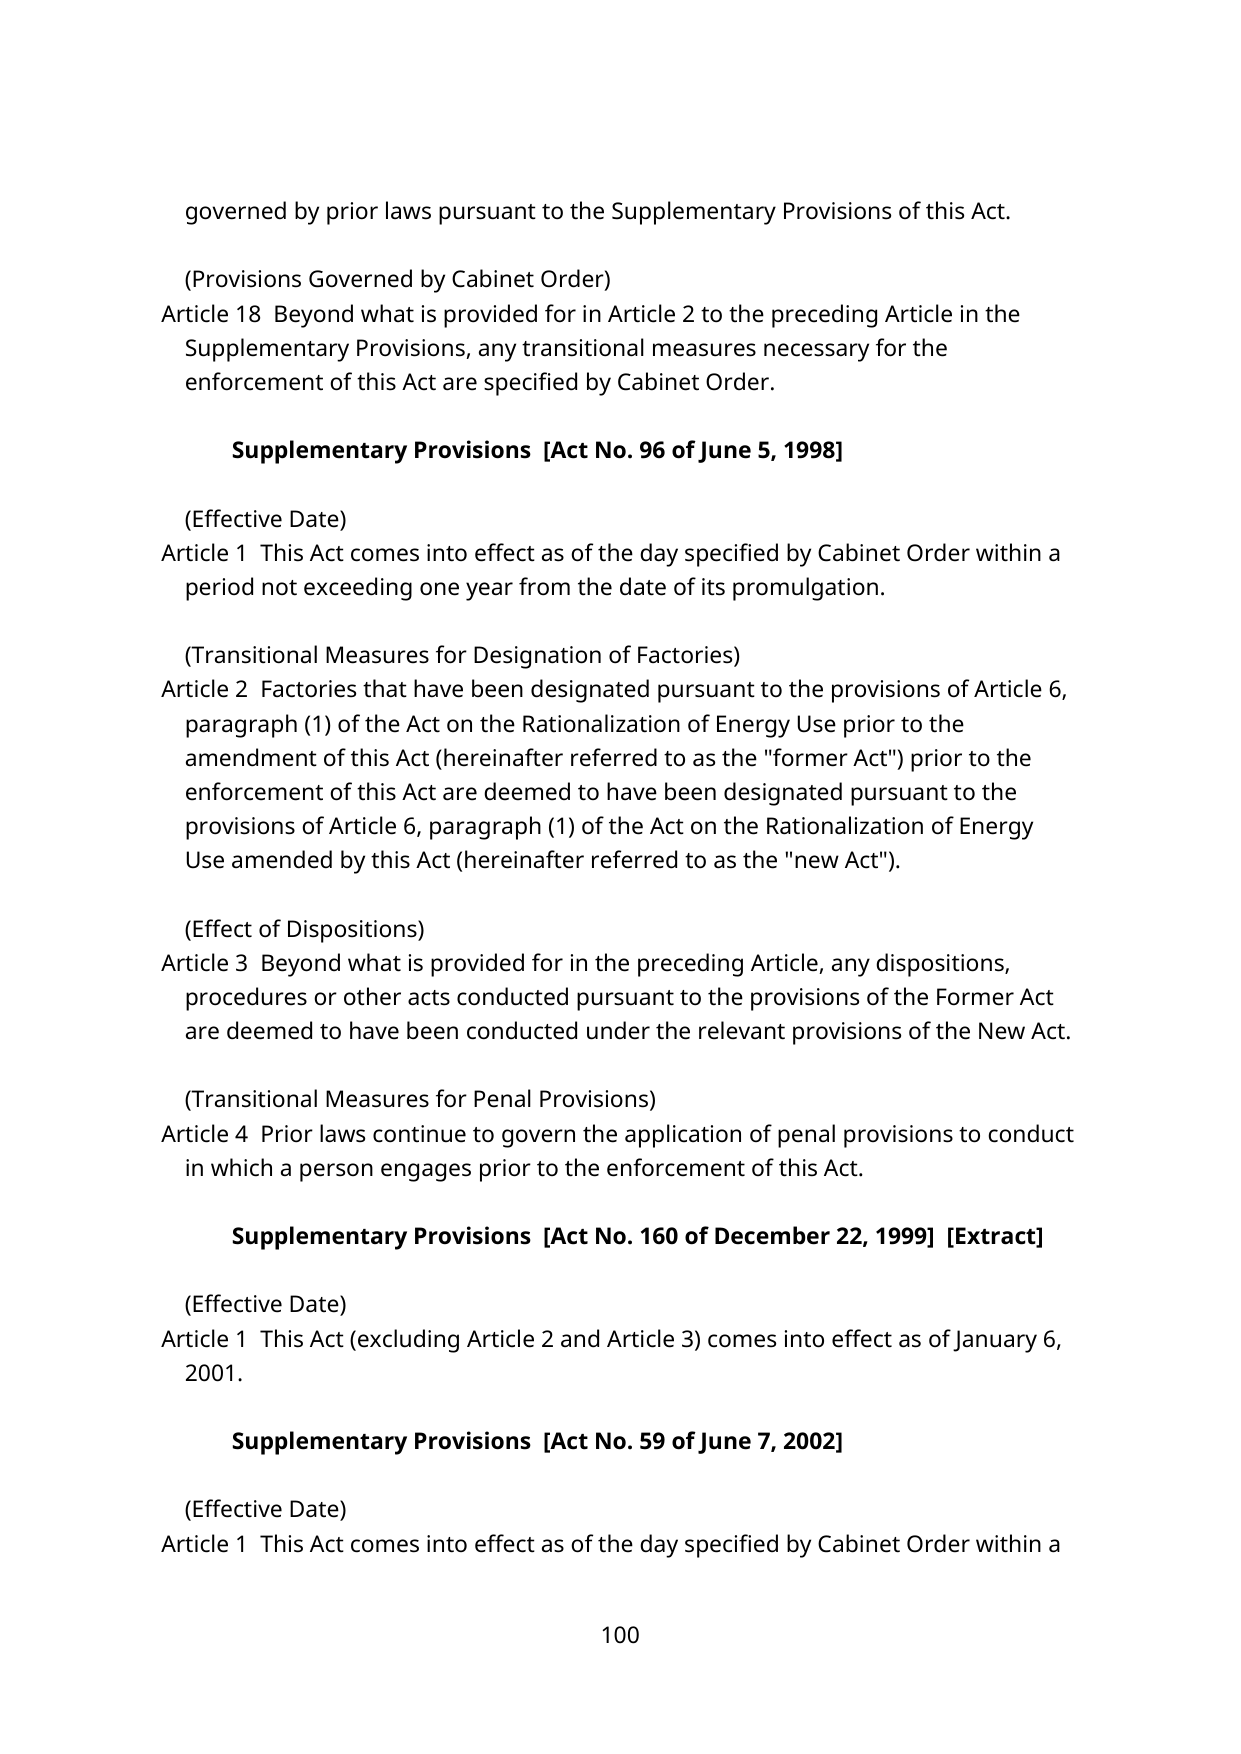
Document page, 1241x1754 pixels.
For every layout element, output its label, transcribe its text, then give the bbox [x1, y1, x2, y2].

text (Provisions Governed by Cabinet Order) [184, 262, 1079, 296]
text Supplementary Provisions [Act No. 160 of December 22, 1999] [Extract] [230, 1219, 1079, 1253]
text (Effective Date) [184, 501, 1079, 535]
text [161, 1526, 1079, 1560]
text Supplementary Provisions [Act No. 59 of June 7, 2002] [230, 1424, 1079, 1458]
text Supplementary Provisions [Act No. 96 of June 5, 1998] [230, 433, 1079, 467]
text Article 4 Prior laws continue to govern the application of penal provisions to conduct in which a person engages prior to the enforcement of this Act. [161, 1116, 1079, 1184]
text (Effect of Dispositions) [184, 911, 1079, 945]
text (Effective Date) [184, 1287, 1079, 1321]
text Article 3 Beyond what is provided for in the preceding Article, any dispositions, procedures or other acts conducted pursuant to the provisions of the Former Act are deemed to have been conducted under the relevant provisions of the New Act. [161, 945, 1079, 1048]
text Article 1 This Act (excluding Article 2 and Article 3) comes into effect as of January 6, 2001. [161, 1321, 1079, 1389]
text Article 18 Beyond what is provided for in Article 2 to the preceding Article in the Supplementary Provisions, any transitional measures necessary for the enforcement of this Act are specified by Cabinet Order. [161, 296, 1079, 399]
text (Effective Date) [184, 1492, 1079, 1526]
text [161, 194, 1079, 228]
text Article 2 Factories that have been designated pursuant to the provisions of Article 6, paragraph (1) of the Act on the Rationalization of Energy Use prior to the amendment of this Act (hereinafter referred to as the "former Act") prior to the enforcement of this Act are deemed to have been designated pursuant to the provisions of Article 6, paragraph (1) of the Act on the Rationalization of Energy Use amended by this Act (hereinafter referred to as the "new Act"). [161, 672, 1079, 877]
text (Transitional Measures for Penal Provisions) [184, 1082, 1079, 1116]
text (Transitional Measures for Designation of Factories) [184, 638, 1079, 672]
